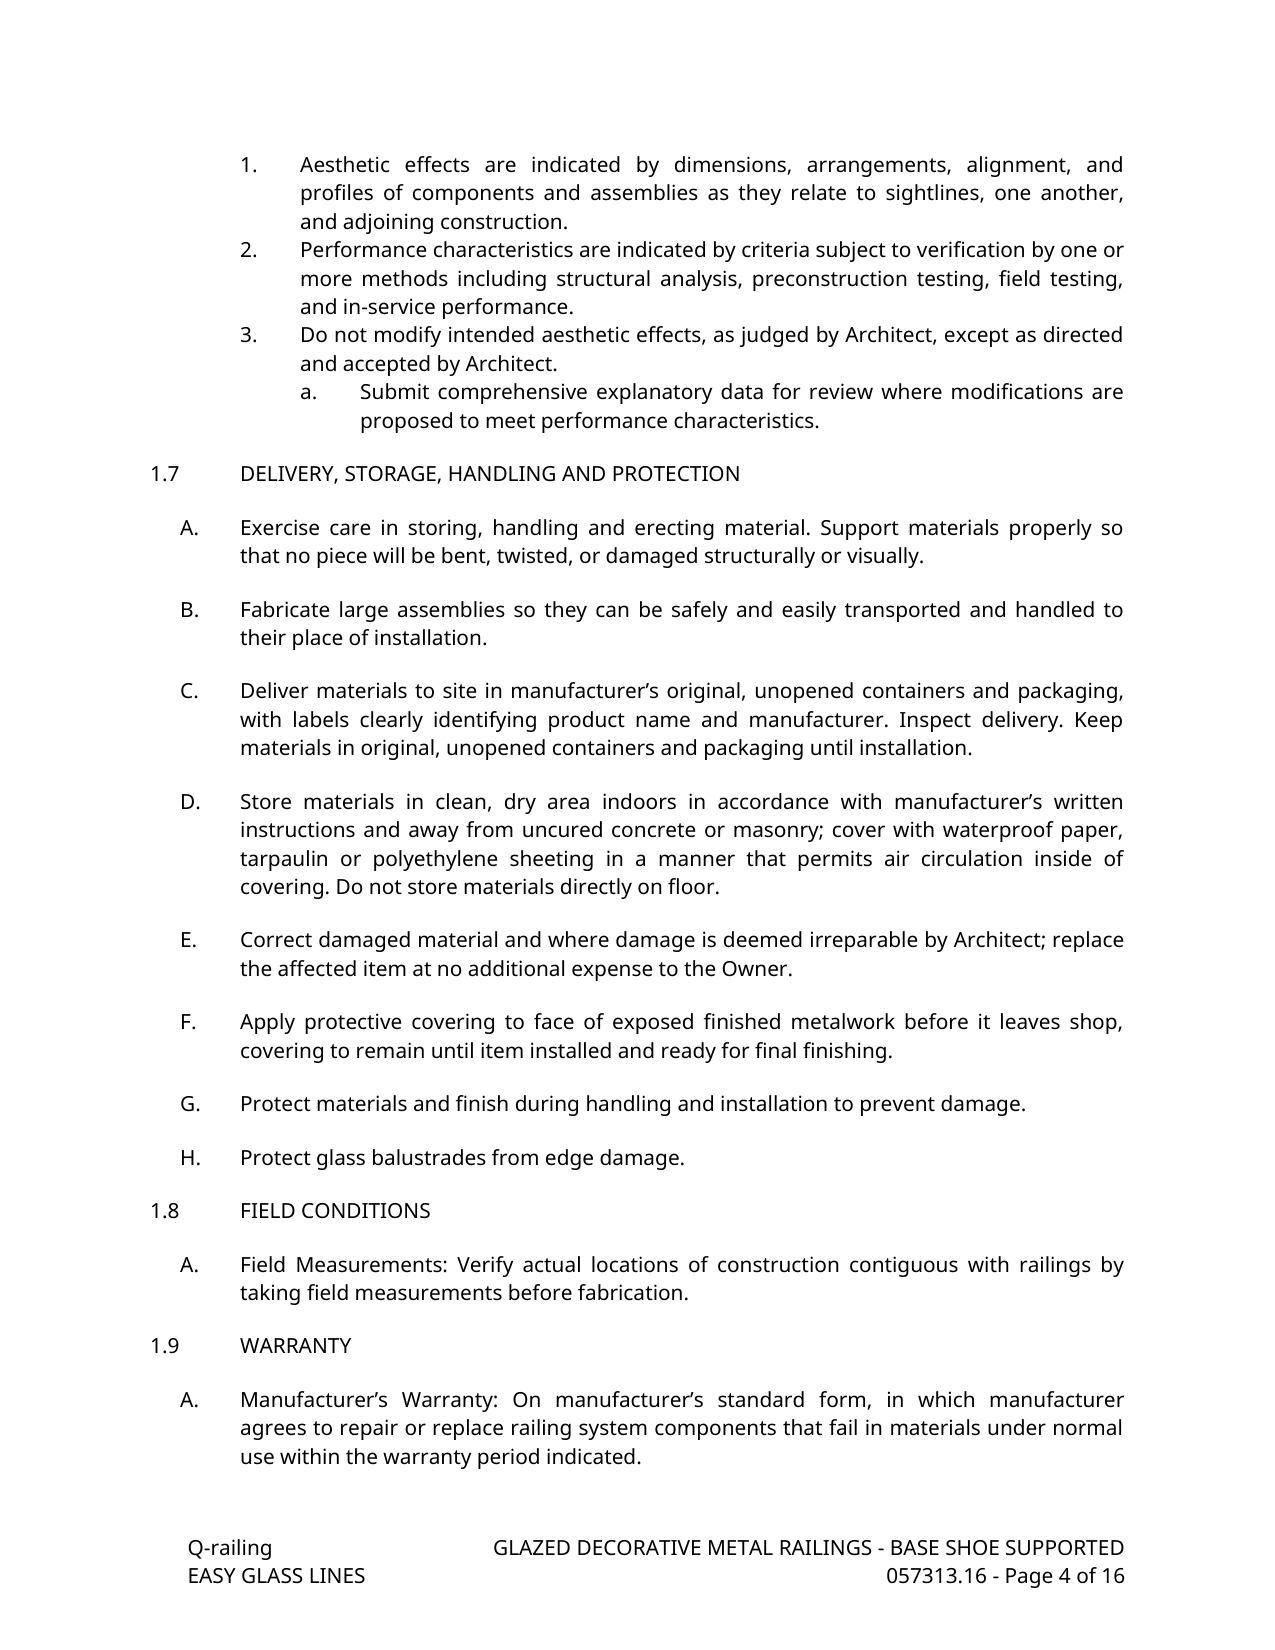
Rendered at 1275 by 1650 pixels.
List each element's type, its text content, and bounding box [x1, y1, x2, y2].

text Field Measurements: Verify actual locations of construction contiguous with railings by taking field measurements before fabrication. [180, 1250, 1125, 1307]
text Do not modify intended aesthetic effects, as judged by Architect, except as directed and accepted by Architect. [240, 321, 1125, 377]
text Apply protective covering to face of exposed finished metalwork before it leaves shop, covering to remain until item installed and ready for final finishing. [180, 1007, 1125, 1064]
text Aesthetic effects are indicated by dimensions, arrangements, alignment, and profiles of components and assemblies as they relate to sightlines, one another, and adjoining construction. [240, 150, 1125, 235]
text Protect glass balustrades from edge damage. [180, 1143, 1125, 1171]
text Performance characteristics are indicated by criteria subject to verification by one or more methods including structural analysis, preconstruction testing, field testing, and in-service performance. [240, 235, 1125, 321]
text DELIVERY, STORAGE, HANDLING AND PROTECTION [150, 459, 1125, 488]
text Store materials in clean, dry area indoors in accordance with manufacturer’s written instructions and away from uncured concrete or masonry; cover with waterproof paper, tarpaulin or polyethylene sheeting in a manner that permits air circulation inside of covering. Do not store materials directly on floor. [180, 787, 1125, 901]
text WARRANTY [150, 1332, 1125, 1360]
text Deliver materials to site in manufacturer’s original, unopened containers and packaging, with labels clearly identifying product name and manufacturer. Inspect delivery. Keep materials in original, unopened containers and packaging until installation. [180, 677, 1125, 762]
text Fabricate large assemblies so they can be safely and easily transported and handled to their place of installation. [180, 595, 1125, 652]
text FIELD CONDITIONS [150, 1196, 1125, 1225]
text Correct damaged material and where damage is deemed irreparable by Architect; replace the affected item at no additional expense to the Owner. [180, 926, 1125, 982]
text Submit comprehensive explanatory data for review where modifications are proposed to meet performance characteristics. [300, 377, 1125, 434]
text Exercise care in storing, handling and erecting material. Support materials properly so that no piece will be bent, twisted, or damaged structurally or visually. [180, 513, 1125, 570]
text Manufacturer’s Warranty: On manufacturer’s standard form, in which manufacturer agrees to repair or replace railing system components that fail in materials under normal use within the warranty period indicated. [180, 1385, 1125, 1470]
text Protect materials and finish during handling and installation to prevent damage. [180, 1089, 1125, 1118]
